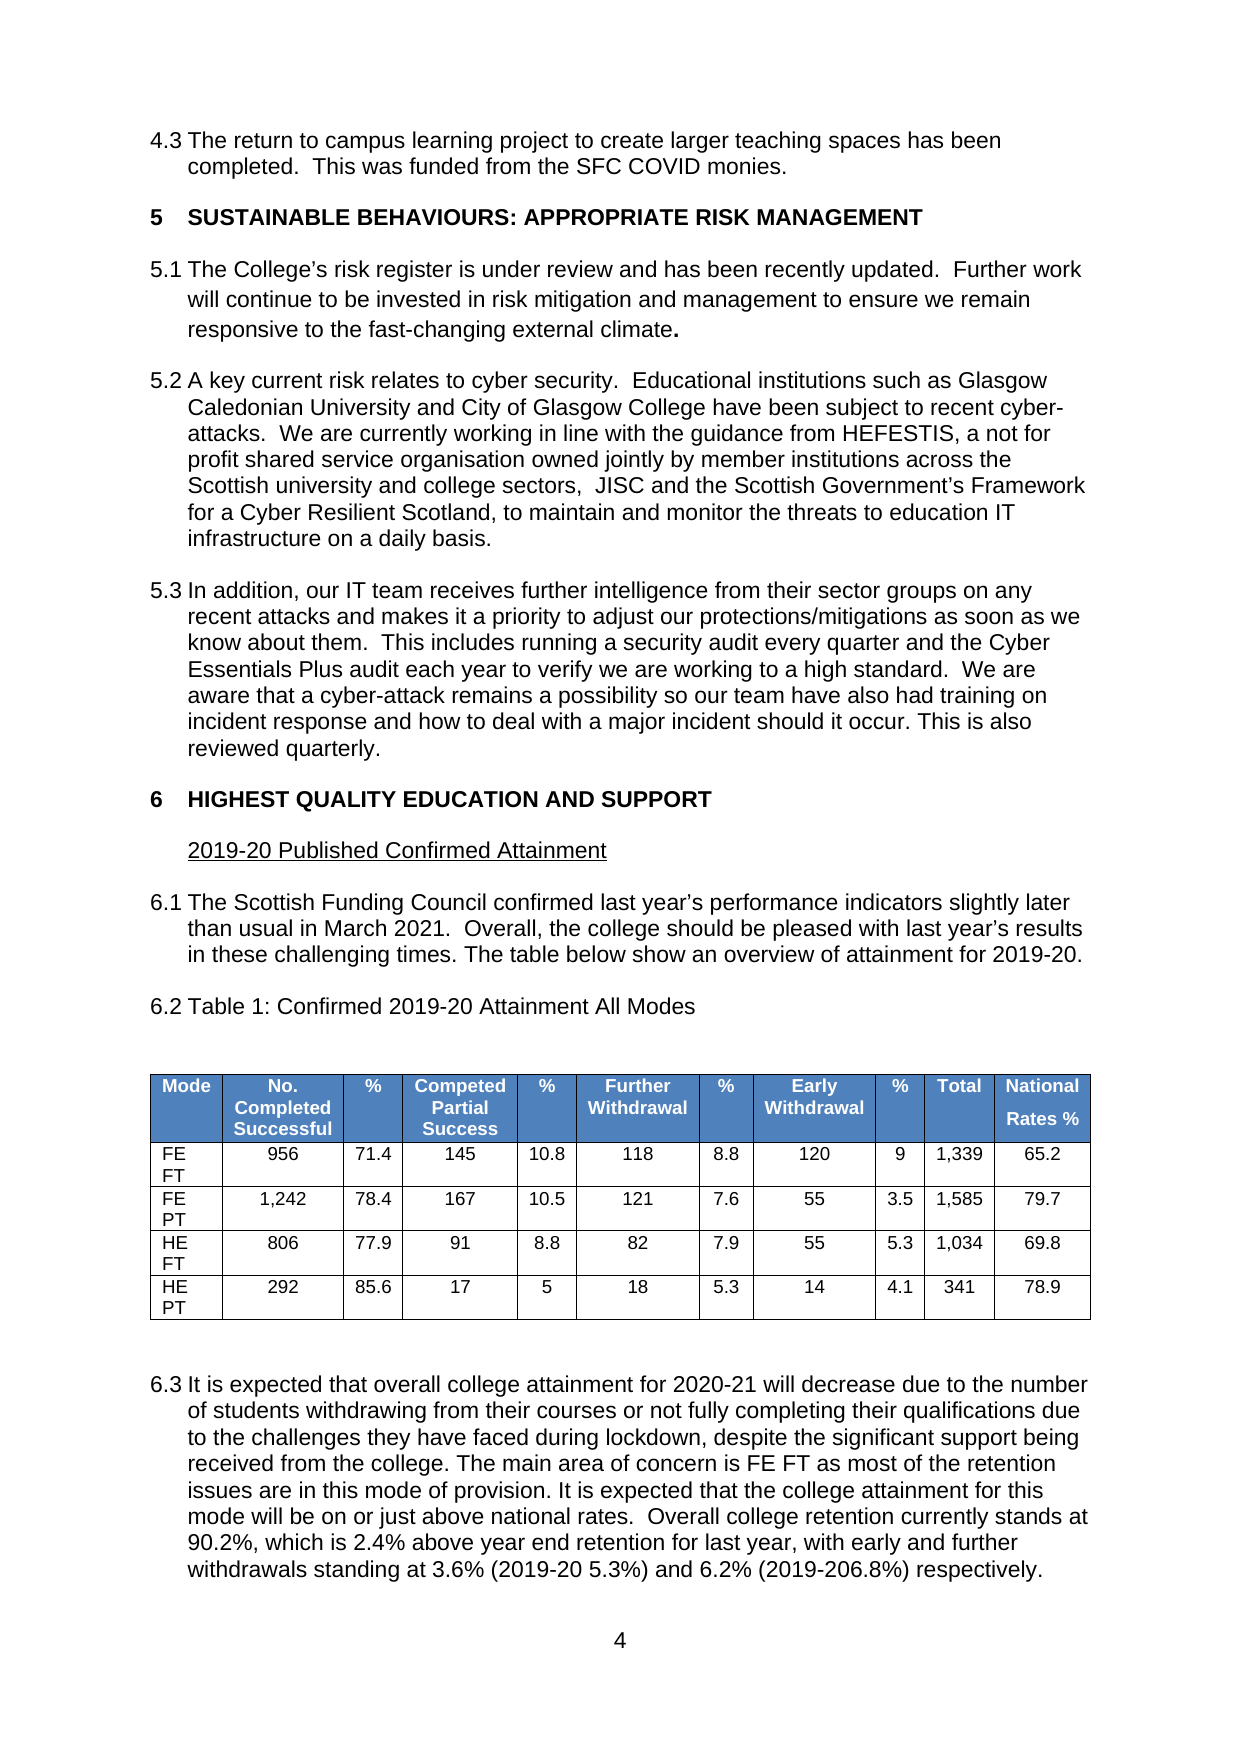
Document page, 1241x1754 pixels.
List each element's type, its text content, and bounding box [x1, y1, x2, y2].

table_cell 956 [223, 1143, 343, 1186]
table_cell 5 [518, 1276, 576, 1319]
table_cell FE FT [151, 1143, 222, 1186]
list The return to campus learning project to create larger teaching spaces has been completed. This was funded from the SFC COVID monies. [150, 127, 1090, 179]
table_cell 18 [577, 1276, 699, 1319]
table_cell 82 [577, 1231, 699, 1274]
table_cell 85.6 [344, 1276, 402, 1319]
table_header % [518, 1075, 576, 1142]
table_cell 1,034 [925, 1231, 994, 1274]
table_cell 8.8 [518, 1231, 576, 1274]
table_cell 806 [223, 1231, 343, 1274]
table_header Further Withdrawal [577, 1075, 699, 1142]
table_cell 167 [403, 1187, 517, 1230]
table_cell 1,585 [925, 1187, 994, 1230]
table_header Competed Partial Success [403, 1075, 517, 1142]
table_header % [876, 1075, 924, 1142]
table_cell 120 [754, 1143, 875, 1186]
table_cell FE PT [151, 1187, 222, 1230]
table_cell 7.6 [700, 1187, 753, 1230]
table_header % [700, 1075, 753, 1142]
table_cell 1,242 [223, 1187, 343, 1230]
table_cell 121 [577, 1187, 699, 1230]
table_cell 10.5 [518, 1187, 576, 1230]
list Table 1: Confirmed 2019-20 Attainment All Modes [150, 993, 1090, 1019]
list A key current risk relates to cyber security. Educational institutions such as Glasgow Caledonian University and City of Glasgow College have been subject to recent cyber-attacks. We are currently working in line with the guidance from HEFESTIS, a not for profit shared service organisation owned jointly by member institutions across the Scottish university and college sectors, JISC and the Scottish Government’s Framework for a Cyber Resilient Scotland, to maintain and monitor the threats to education IT infrastructure on a daily basis. [150, 367, 1090, 552]
table_cell 341 [925, 1276, 994, 1319]
table_header Early Withdrawal [754, 1075, 875, 1142]
table_cell 14 [754, 1276, 875, 1319]
table_cell 5.3 [876, 1231, 924, 1274]
table_cell 9 [876, 1143, 924, 1186]
list 2019-20 Published Confirmed Attainment [187, 837, 1090, 864]
table_header Total [925, 1075, 994, 1142]
table_cell 17 [403, 1276, 517, 1319]
table_cell HE FT [151, 1231, 222, 1274]
list In addition, our IT team receives further intelligence from their sector groups on any recent attacks and makes it a priority to adjust our protections/mitigations as soon as we know about them. This includes running a security audit every quarter and the Cyber Essentials Plus audit each year to verify we are working to a high standard. We are aware that a cyber-attack remains a possibility so our team have also had training on incident response and how to deal with a major incident should it occur. This is also reviewed quarterly. [150, 577, 1090, 761]
table_cell 65.2 [995, 1143, 1090, 1186]
table_cell HE PT [151, 1276, 222, 1319]
table_header No. Completed Successful [223, 1075, 343, 1142]
table_header Mode [151, 1075, 222, 1142]
table_cell 71.4 [344, 1143, 402, 1186]
table_cell 91 [403, 1231, 517, 1274]
table_header % [344, 1075, 402, 1142]
table_cell 1,339 [925, 1143, 994, 1186]
table_cell 145 [403, 1143, 517, 1186]
table_header National Rates % [995, 1075, 1090, 1142]
table_cell 8.8 [700, 1143, 753, 1186]
list HIGHEST QUALITY EDUCATION AND SUPPORT [150, 786, 1090, 812]
table_cell 7.9 [700, 1231, 753, 1274]
list It is expected that overall college attainment for 2020-21 will decrease due to the number of students withdrawing from their courses or not fully completing their qualifications due to the challenges they have faced during lockdown, despite the significant support being received from the college. The main area of concern is FE FT as most of the retention issues are in this mode of provision. It is expected that the college attainment for this mode will be on or just above national rates. Overall college retention currently stands at 90.2%, which is 2.4% above year end retention for last year, with early and further withdrawals standing at 3.6% (2019-20 5.3%) and 6.2% (2019-206.8%) respectively. [150, 1371, 1090, 1582]
table_cell 79.7 [995, 1187, 1090, 1230]
table_cell 78.9 [995, 1276, 1090, 1319]
table_cell 69.8 [995, 1231, 1090, 1274]
table_cell 10.8 [518, 1143, 576, 1186]
table_cell 5.3 [700, 1276, 753, 1319]
table_cell 55 [754, 1187, 875, 1230]
list The Scottish Funding Council confirmed last year’s performance indicators slightly later than usual in March 2021. Overall, the college should be pleased with last year’s results in these challenging times. The table below show an overview of attainment for 2019-20. [150, 889, 1090, 968]
table_cell 78.4 [344, 1187, 402, 1230]
list The College’s risk register is under review and has been recently updated. Further work will continue to be invested in risk mitigation and management to ensure we remain responsive to the fast-changing external climate. [150, 256, 1090, 342]
table_cell 55 [754, 1231, 875, 1274]
table_cell 4.1 [876, 1276, 924, 1319]
table_cell 292 [223, 1276, 343, 1319]
table_cell 118 [577, 1143, 699, 1186]
table_cell 77.9 [344, 1231, 402, 1274]
list SUSTAINABLE BEHAVIOURS: APPROPRIATE RISK MANAGEMENT [150, 204, 1090, 231]
table_cell 3.5 [876, 1187, 924, 1230]
